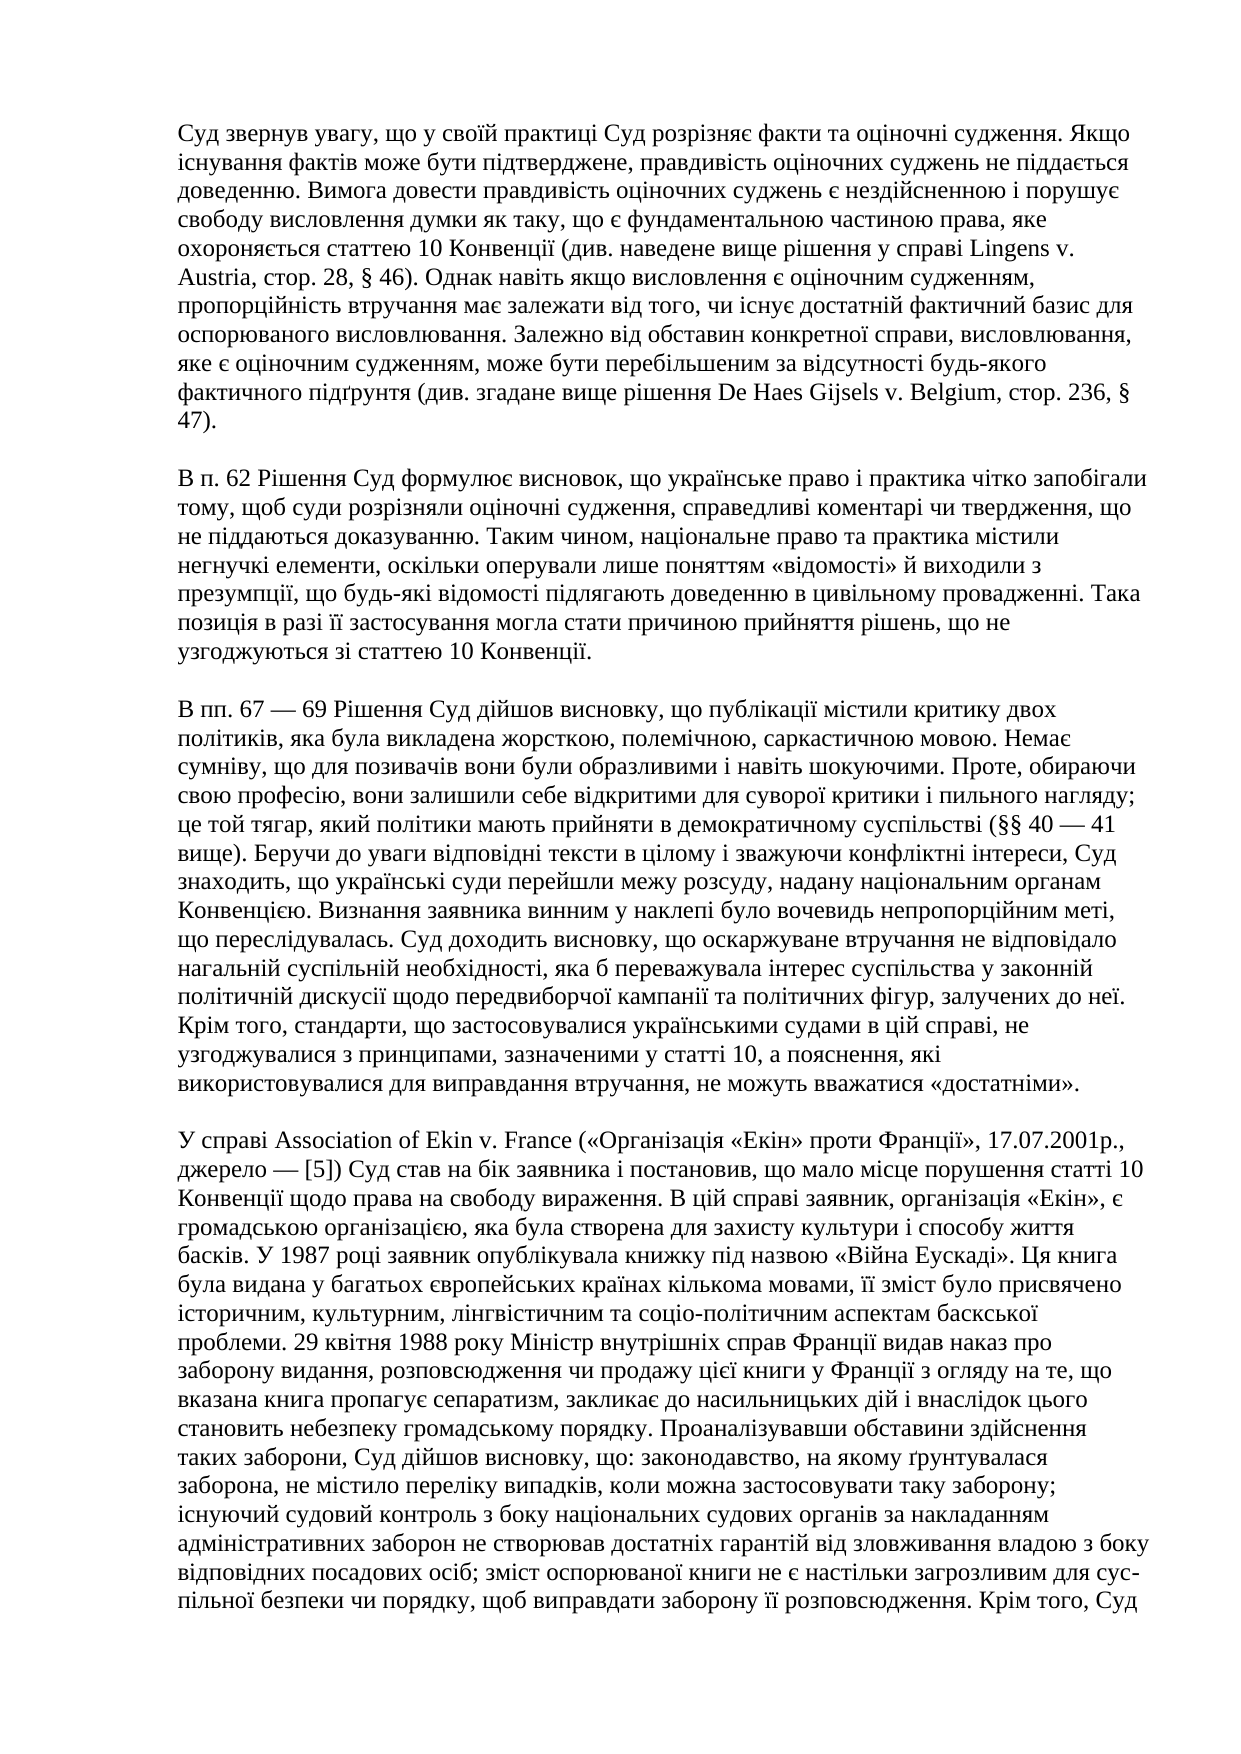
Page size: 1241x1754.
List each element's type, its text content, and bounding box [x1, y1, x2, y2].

text В пп. 67 — 69 Рішення Суд дійшов висновку, що публікації містили критику двох політиків, яка була викладена жорсткою, полемічною, саркастичною мовою. Немає сумніву, що для позивачів вони були образливими і навіть шокуючими. Проте, обираючи свою професію, вони залишили себе відкритими для суворої критики і пильного нагляду; це той тягар, який політики мають прийняти в демократичному суспільстві (§§ 40 — 41 вище). Беручи до уваги відповідні тексти в цілому і зважуючи конфліктні інтереси, Суд знаходить, що українські суди перейшли межу розсуду, надану національним органам Конвенцією. Визнання заявника винним у наклепі було вочевидь непропорційним меті, що переслідувалась. Суд доходить висновку, що оскаржуване втручання не відповідало нагальній суспільній необхідності, яка б переважувала інтерес суспільства у законній політичній дискусії щодо передвиборчої кампанії та політичних фігур, залучених до неї. Крім того, стандарти, що застосовувалися українськими судами в цій справі, не узгоджувалися з принципами, зазначеними у статті 10, а пояснення, які використовувалися для виправдання втручання, не можуть вважатися «достатніми». [177, 694, 1152, 1096]
text В п. 62 Рішення Суд формулює висновок, що українське право і практика чітко запобігали тому, щоб суди розрізняли оціночні судження, справедливі коментарі чи твердження, що не піддаються доказуванню. Таким чином, національне право та практика містили негнучкі елементи, оскільки оперували лише поняттям «відомості» й виходили з презумпції, що будь-які відомості підлягають доведенню в цивільному провадженні. Така позиція в разі її застосування могла стати причиною прийняття рішень, що не узгоджуються зі статтею 10 Конвенції. [177, 463, 1152, 665]
text Суд звернув увагу, що у своїй практиці Суд розрізняє факти та оціночні судження. Якщо існування фактів може бути підтверджене, правдивість оціночних суджень не піддається доведенню. Вимога довести правдивість оціночних суджень є нездійсненною і порушує свободу висловлення думки як таку, що є фундаментальною частиною права, яке охороняється статтею 10 Конвенції (див. наведене вище рішення у справі Lingens v. Austria, стор. 28, § 46). Однак навіть якщо висловлення є оціночним судженням, пропорційність втручання має залежати від того, чи існує достатній фактичний базис для оспорюваного висловлювання. Залежно від обставин конкретної справи, висловлювання, яке є оціночним судженням, може бути перебільшеним за відсутності будь-якого фактичного підґрунтя (див. згадане вище рішення De Haes Gijsels v. Belgium, стор. 236, § 47). [177, 118, 1152, 434]
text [177, 1126, 1152, 1614]
